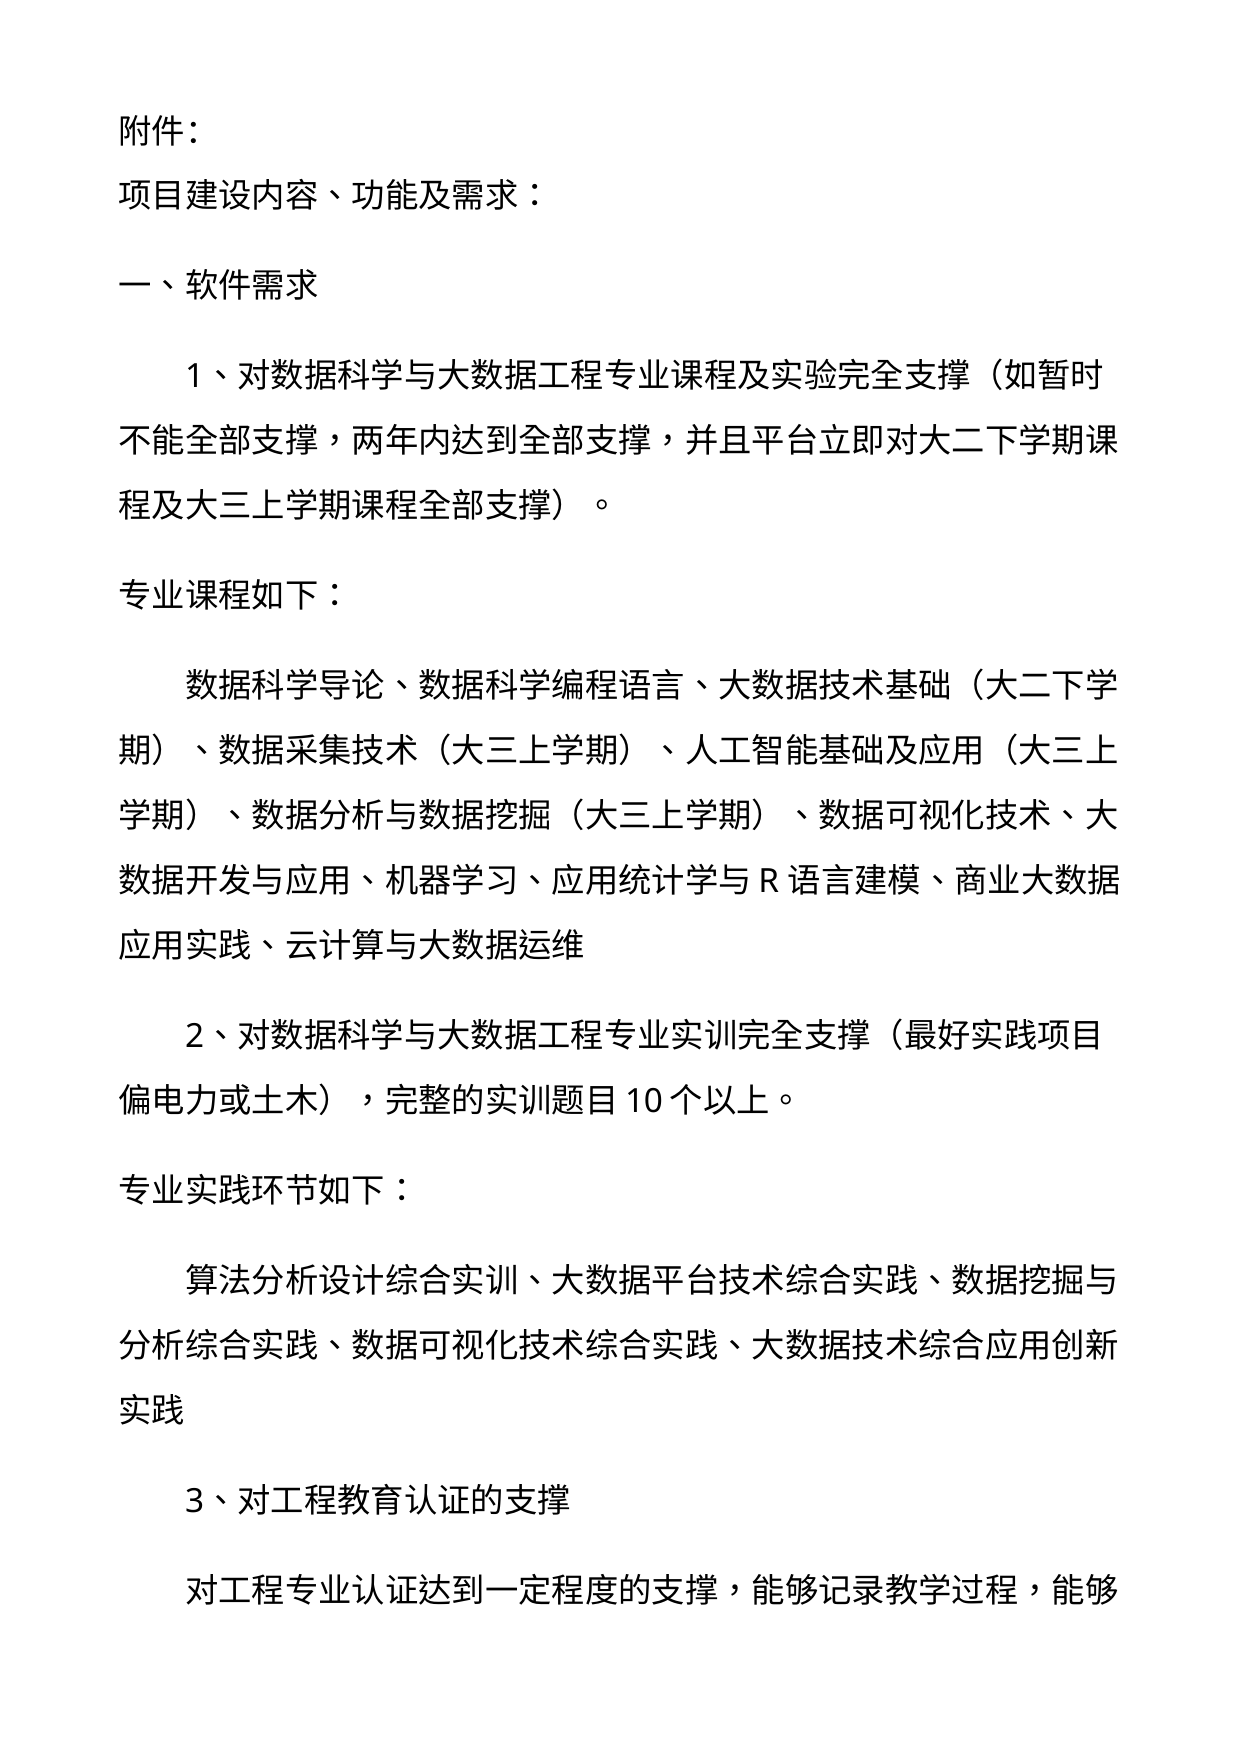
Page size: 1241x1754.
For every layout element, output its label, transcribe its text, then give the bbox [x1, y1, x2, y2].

subtitle 算法分析设计综合实训、大数据平台技术综合实践、数据挖掘与分析综合实践、数据可视化技术综合实践、大数据技术综合应用创新实践 [118, 1247, 1122, 1442]
subtitle 数据科学导论、数据科学编程语言、大数据技术基础（大二下学期）、数据采集技术（大三上学期）、人工智能基础及应用（大三上学期）、数据分析与数据挖掘（大三上学期）、数据可视化技术、大数据开发与应用、机器学习、应用统计学与R 语言建模、商业大数据应用实践、云计算与大数据运维 [118, 652, 1122, 977]
text 附件： [118, 97, 1122, 162]
subtitle 1、对数据科学与大数据工程专业课程及实验完全支撑（如暂时不能全部支撑，两年内达到全部支撑，并且平台立即对大二下学期课程及大三上学期课程全部支撑）。 [118, 342, 1122, 537]
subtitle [118, 1557, 1122, 1622]
subtitle 专业实践环节如下： [118, 1157, 1122, 1222]
subtitle 专业课程如下： [118, 562, 1122, 627]
subtitle 一、软件需求 [118, 252, 1122, 317]
subtitle 项目建设内容、功能及需求： [118, 162, 1122, 227]
subtitle 2、对数据科学与大数据工程专业实训完全支撑（最好实践项目偏电力或土木），完整的实训题目10个以上。 [118, 1002, 1122, 1132]
subtitle 3、对工程教育认证的支撑 [118, 1467, 1122, 1532]
